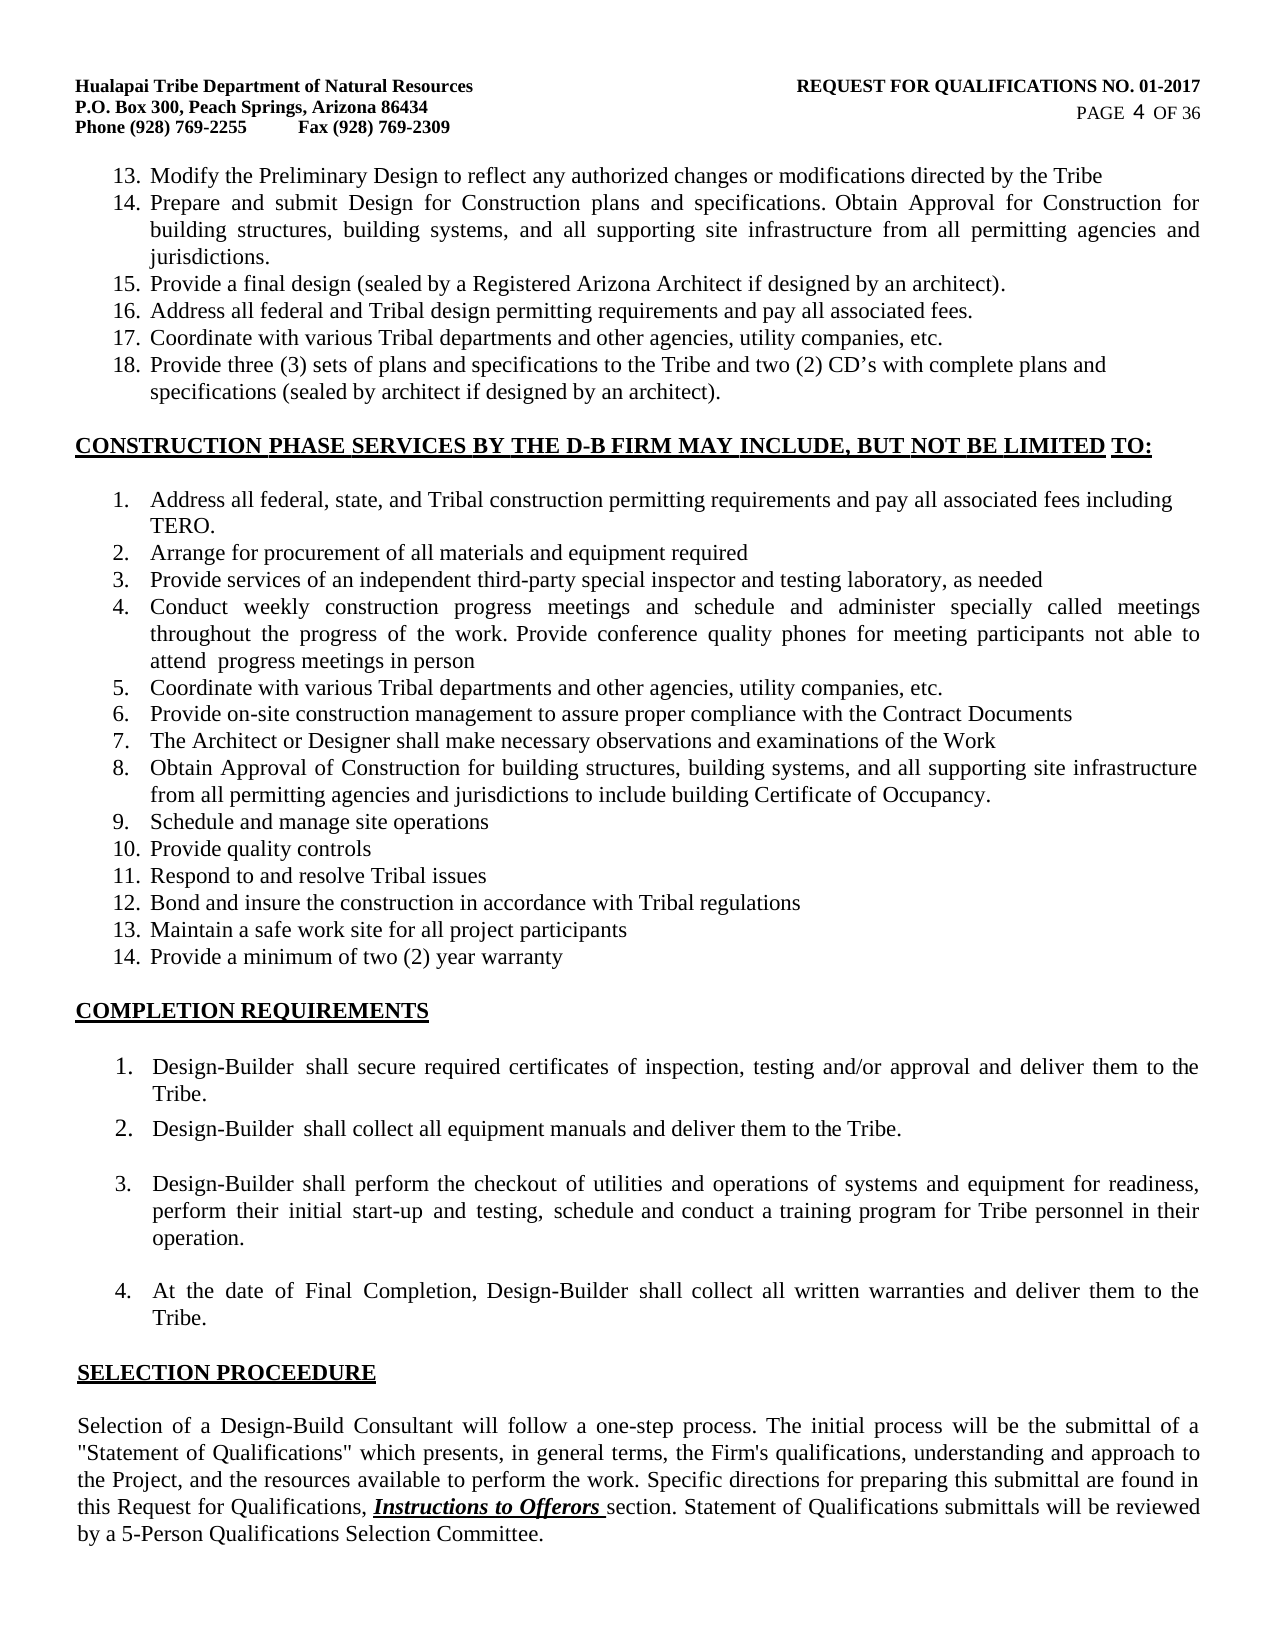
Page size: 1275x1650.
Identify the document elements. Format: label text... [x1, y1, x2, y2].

list Design-Builder shall collect all equipment manuals and deliver them to the Tribe. [114, 1113, 1200, 1142]
subtitle COMPLETION REQUIREMENTS [62, 998, 442, 1024]
list Address all federal, state, and Tribal construction permitting requirements and pay all associated fees including TERO. [112, 486, 1212, 538]
list Provide quality controls [112, 835, 1212, 862]
list Maintain a safe work site for all project participants [112, 916, 1212, 942]
subtitle CONSTRUCTION PHASE SERVICES BY THE D-B FIRM MAY INCLUDE, BUT NOT BE LIMITED TO: [75, 432, 1200, 459]
list Provide a final design (sealed by a Registered Arizona Architect if designed by an architect). [112, 270, 1212, 296]
list Modify the Preliminary Design to reflect any authorized changes or modifications directed by the Tribe [112, 162, 1212, 189]
list The Architect or Designer shall make necessary observations and examinations of the Work [112, 727, 1212, 754]
list Coordinate with various Tribal departments and other agencies, utility companies, etc. [112, 324, 1212, 350]
list Obtain Approval of Construction for building structures, building systems, and all supporting site infrastructure from all permitting agencies and jurisdictions to include building Certificate of Occupancy. [112, 754, 1200, 808]
list Coordinate with various Tribal departments and other agencies, utility companies, etc. [112, 673, 1212, 700]
list Respond to and resolve Tribal issues [112, 862, 1212, 888]
list Provide on-site construction management to assure proper compliance with the Contract Documents [112, 701, 1212, 727]
list Address all federal and Tribal design permitting requirements and pay all associated fees. [112, 297, 1212, 323]
list Prepare and submit Design for Construction plans and specifications. Obtain Approval for Construction for building structures, building systems, and all supporting site infrastructure from all permitting agencies and jurisdictions. [112, 189, 1200, 269]
list Schedule and manage site operations [112, 808, 1212, 834]
list Design-Builder shall secure required certificates of inspection, testing and/or approval and deliver them to the Tribe. [114, 1051, 1200, 1107]
subtitle SELECTION PROCEEDURE [77, 1359, 1212, 1385]
list Provide three (3) sets of plans and specifications to the Tribe and two (2) CD’s with complete plans and specifications (sealed by architect if designed by an architect). [112, 351, 1200, 404]
list Provide services of an independent third-party special inspector and testing laboratory, as needed [112, 566, 1212, 592]
list Provide a minimum of two (2) year warranty [112, 943, 1212, 969]
list Conduct weekly construction progress meetings and schedule and administer specially called meetings throughout the progress of the work. Provide conference quality phones for meeting participants not able to attend progress meetings in person [112, 593, 1200, 673]
list At the date of Final Completion, Design-Builder shall collect all written warranties and deliver them to the Tribe. [114, 1277, 1200, 1331]
list Bond and insure the construction in accordance with Tribal regulations [112, 889, 1212, 916]
list Arrange for procurement of all materials and equipment required [112, 539, 1212, 565]
list Design-Builder shall perform the checkout of utilities and operations of systems and equipment for readiness, perform their initial start-up and testing, schedule and conduct a training program for Tribe personnel in their operation. [114, 1170, 1200, 1250]
text Selection of a Design-Build Consultant will follow a one-step process. The initial process will be the submittal of a "Statement of Qualifications" which presents, in general terms, the Firm's qualifications, understanding and approach to the Project, and the resources available to perform the work. Specific directions for preparing this submittal are found in this Request for Qualifications, Instructions to Offerors section. Statement of Qualifications submittals will be reviewed by a 5-Person Qualifications Selection Committee. [77, 1412, 1200, 1546]
